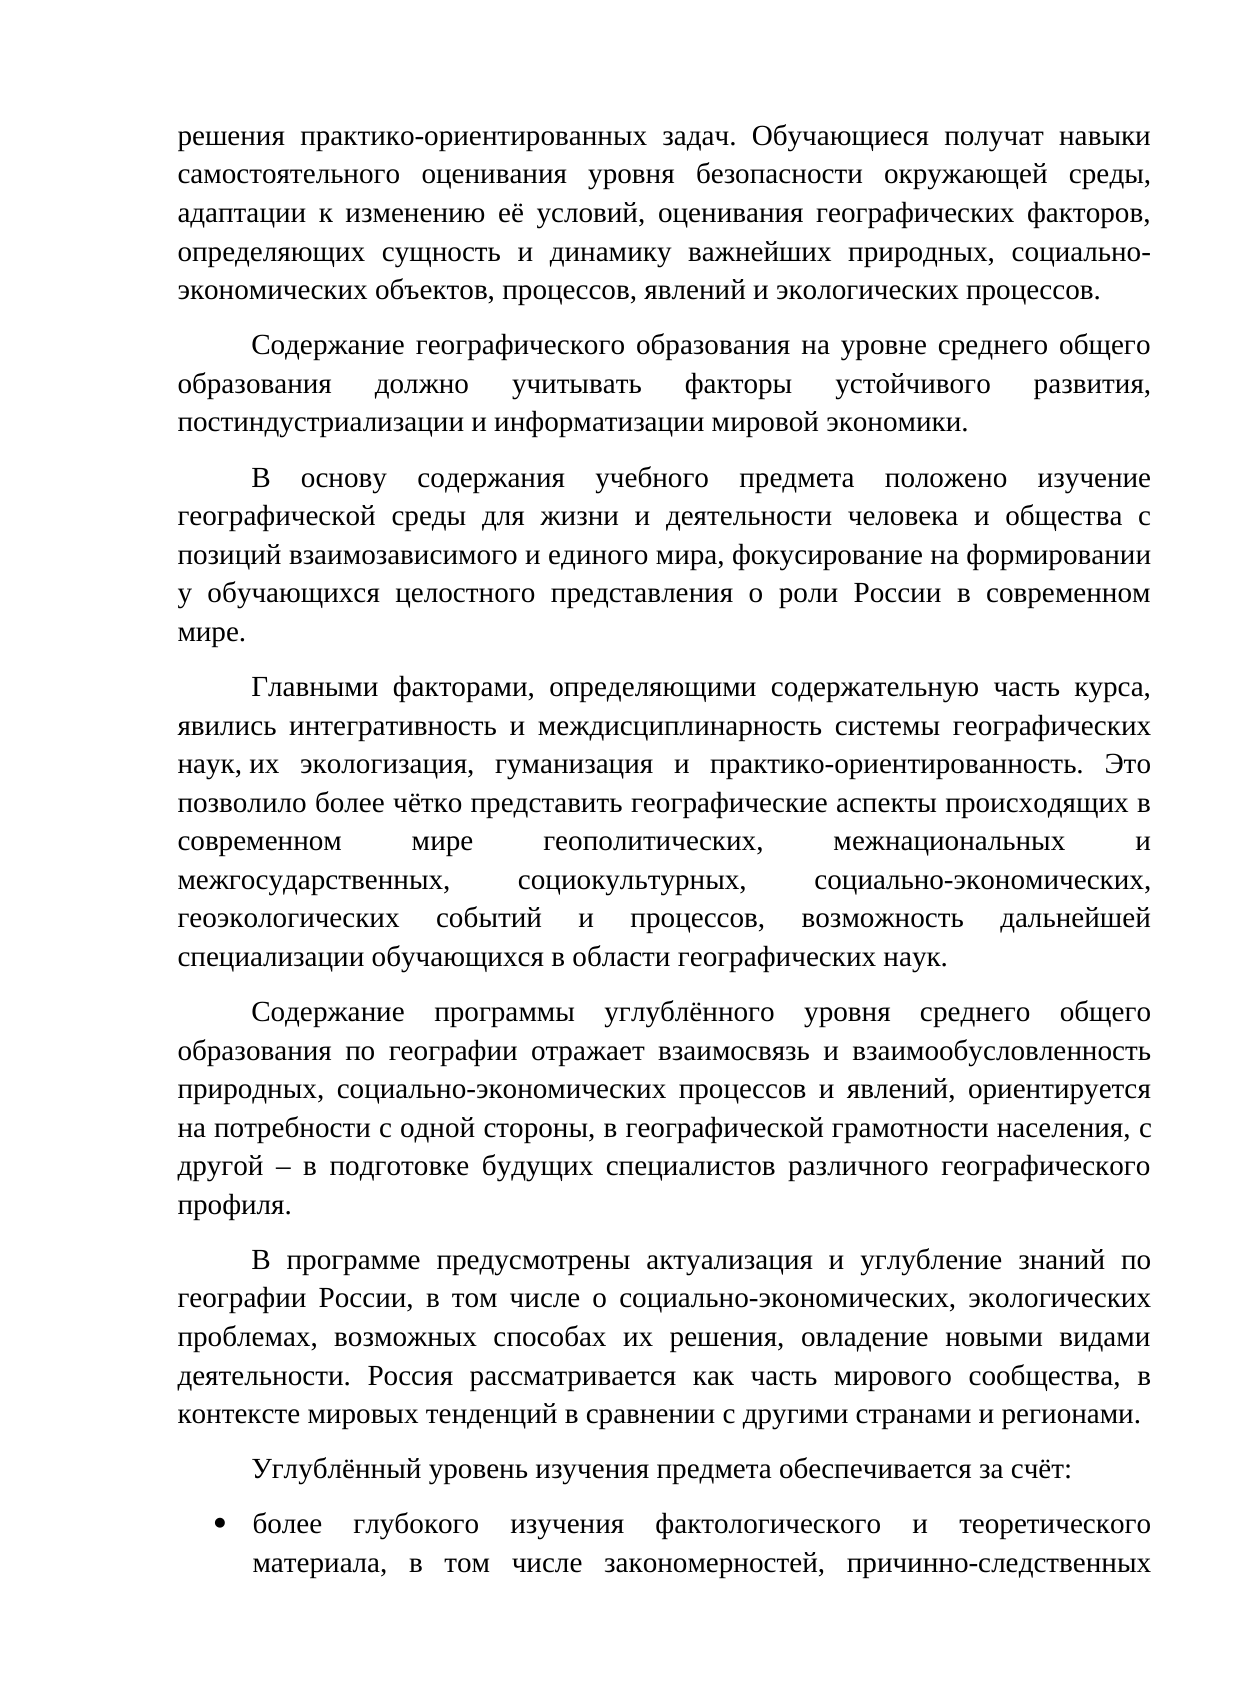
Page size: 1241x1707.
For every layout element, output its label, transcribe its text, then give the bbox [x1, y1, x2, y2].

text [177, 118, 1152, 306]
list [215, 1507, 1152, 1579]
text Углублённый уровень изучения предмета обеспечивается за счёт: [177, 1451, 1152, 1485]
text Содержание географического образования на уровне среднего общего образования должно учитывать факторы устойчивого развития, постиндустриализации и информатизации мировой экономики. [177, 327, 1152, 438]
text В основу содержания учебного предмета положено изучение географической среды для жизни и деятельности человека и общества с позиций взаимозависимого и единого мира, фокусирование на формировании у обучающихся целостного представления о роли России в современном мире. [177, 460, 1152, 647]
text В программе предусмотрены актуализация и углубление знаний по географии России, в том числе о социально-экономических, экологических проблемах, возможных способах их решения, овладение новыми видами деятельности. Россия рассматривается как часть мирового сообщества, в контексте мировых тенденций в сравнении с другими странами и регионами. [177, 1242, 1152, 1430]
text Главными факторами, определяющими содержательную часть курса, явились интегративность и междисциплинарность системы географических наук, их экологизация, гуманизация и практико-ориентированность. Это позволило более чётко представить географические аспекты происходящих в современном мире геополитических, межнациональных и межгосударственных, социокультурных, социально-экономических, геоэкологических событий и процессов, возможность дальнейшей специализации обучающихся в области географических наук. [177, 669, 1152, 972]
text Содержание программы углублённого уровня среднего общего образования по географии отражает взаимосвязь и взаимообусловленность природных, социально-экономических процессов и явлений, ориентируется на потребности с одной стороны, в географической грамотности населения, с другой – в подготовке будущих специалистов различного географического профиля. [177, 994, 1152, 1220]
